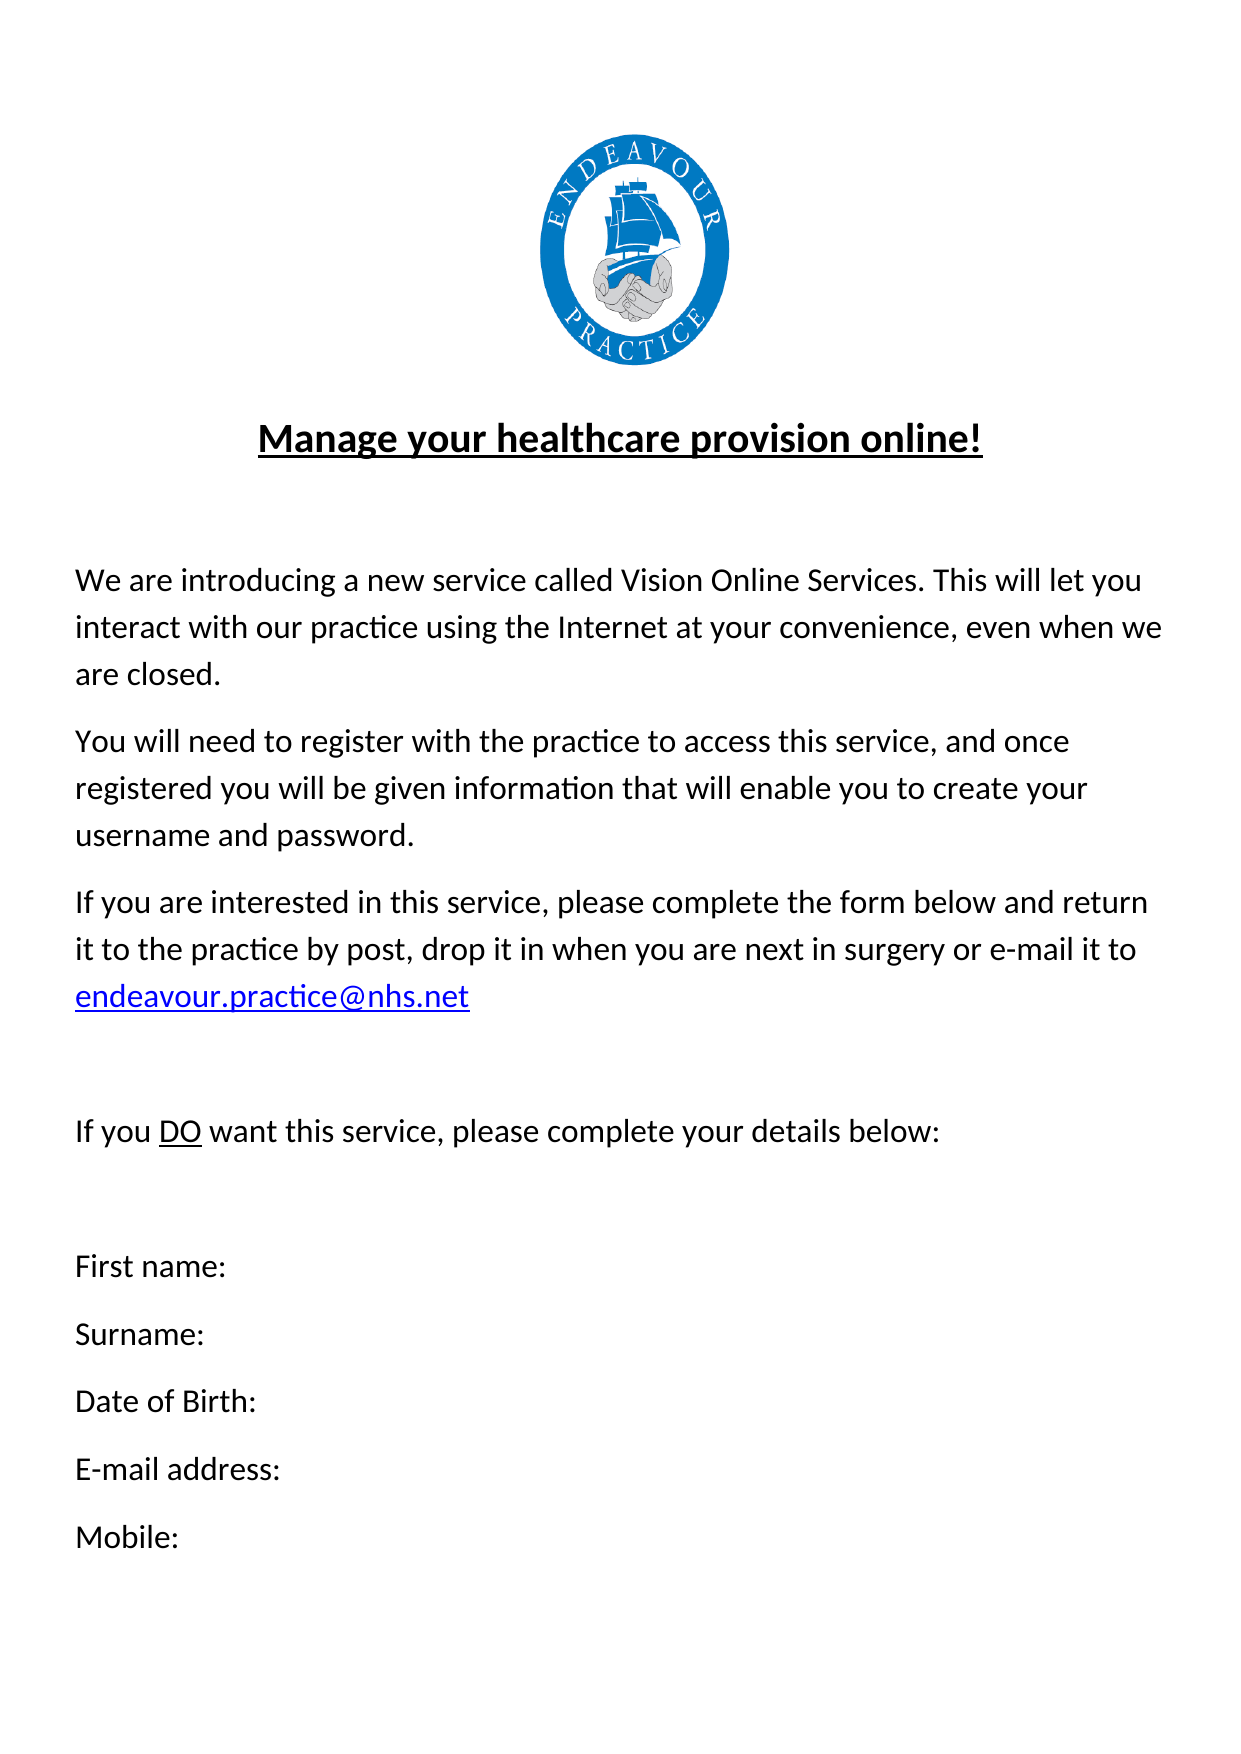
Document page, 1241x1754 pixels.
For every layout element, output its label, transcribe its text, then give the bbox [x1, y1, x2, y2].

text E-mail address: [75, 1448, 1165, 1489]
text You will need to register with the practice to access this service, and once registered you will be given information that will enable you to create your username and password. [75, 720, 1165, 854]
text If you DO want this service, please complete your details below: [75, 1110, 1165, 1151]
text We are introducing a new service called Vision Online Services. This will let you interact with our practice using the Internet at your convenience, even when we are closed. [75, 559, 1165, 693]
text Surname: [75, 1313, 1165, 1353]
text Date of Birth: [75, 1380, 1165, 1421]
text If you are interested in this service, please complete the form below and return it to the practice by post, drop it in when you are next in surgery or e-mail it to endeavour.practice@nhs.net [75, 881, 1165, 1016]
picture [492, 128, 749, 387]
text First name: [75, 1245, 1165, 1286]
text Mobile: [75, 1516, 1165, 1556]
text Manage your healthcare provision online! [75, 412, 1165, 463]
